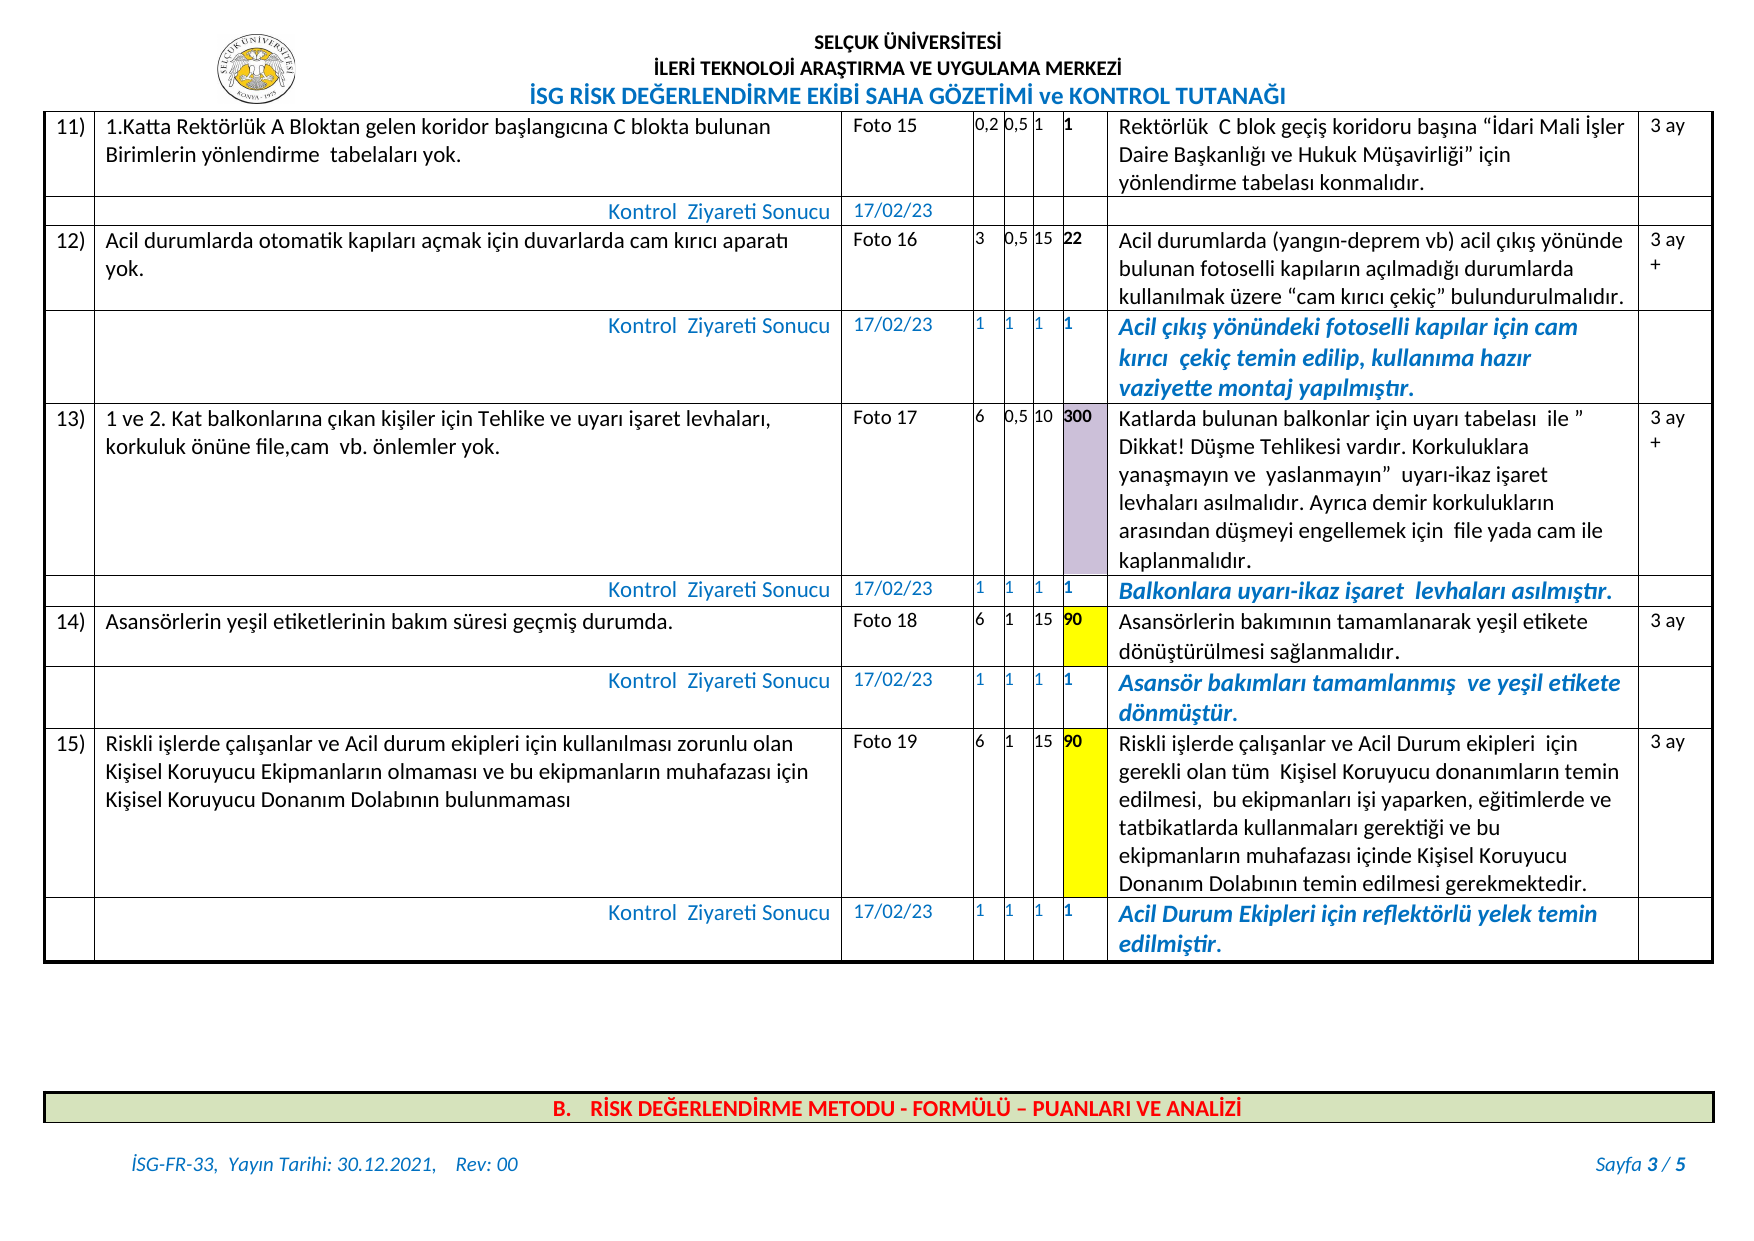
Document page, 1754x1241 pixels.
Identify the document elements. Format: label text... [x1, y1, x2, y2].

table_cell [46, 311, 94, 403]
table_cell 1 ve 2. Kat balkonlarına çıkan kişiler için Tehlike ve uyarı işaret levhaları, korkuluk önüne file,cam vb. önlemler yok. [95, 404, 841, 574]
table_cell [1639, 197, 1711, 225]
table_cell Foto 18 [842, 607, 973, 666]
table_cell [46, 667, 94, 728]
table_cell [974, 197, 1004, 225]
table_cell 1 [1064, 576, 1107, 606]
table_cell [1639, 311, 1711, 403]
table_cell Acil durumlarda (yangın-deprem vb) acil çıkış yönünde bulunan fotoselli kapıların açılmadığı durumlarda kullanılmak üzere “cam kırıcı çekiç” bulundurulmalıdır. [1108, 226, 1638, 310]
table_cell [1639, 898, 1711, 960]
table_cell Asansör bakımları tamamlanmış ve yeşil etikete dönmüştür. [1108, 667, 1638, 728]
table_cell 1 [1034, 576, 1063, 606]
table_cell 1 [1064, 311, 1107, 403]
table_cell Kontrol Ziyareti Sonucu [95, 898, 841, 960]
table_cell Foto 15 [842, 112, 973, 196]
table_cell 1 [1034, 898, 1063, 960]
table_cell Acil Durum Ekipleri için reflektörlü yelek temin edilmiştir. [1108, 898, 1638, 960]
table_cell [46, 197, 94, 225]
table_cell 3 ay [1639, 729, 1711, 897]
table_cell 17/02/23 [842, 197, 973, 225]
table_cell [46, 898, 94, 960]
table_cell Asansörlerin yeşil etiketlerinin bakım süresi geçmiş durumda. [95, 607, 841, 666]
table_cell [46, 607, 94, 666]
table_cell 17/02/23 [842, 576, 973, 606]
table_cell 22 [1064, 226, 1107, 310]
table_cell Kontrol Ziyareti Sonucu [95, 576, 841, 606]
table_cell [1639, 667, 1711, 728]
table_cell [46, 576, 94, 606]
table_cell Foto 19 [842, 729, 973, 897]
table_cell 90 [1064, 607, 1107, 666]
table_cell 15 [1034, 729, 1063, 897]
table_cell 1 [1034, 112, 1063, 196]
table_cell Kontrol Ziyareti Sonucu [95, 667, 841, 728]
table_cell [1639, 576, 1711, 606]
table_cell Riskli işlerde çalışanlar ve Acil Durum ekipleri için gerekli olan tüm Kişisel Koruyucu donanımların temin edilmesi, bu ekipmanları işi yaparken, eğitimlerde ve tatbikatlarda kullanmaları gerektiği ve bu ekipmanların muhafazası içinde Kişisel Koruyucu Donanım Dolabının temin edilmesi gerekmektedir. [1108, 729, 1638, 897]
table_cell 1 [1064, 898, 1107, 960]
table_cell 0,5 [1005, 226, 1033, 310]
table_cell 1 [974, 667, 1004, 728]
table_cell 3 ay + [1639, 226, 1711, 310]
table_cell 17/02/23 [842, 667, 973, 728]
table_cell 1.Katta Rektörlük A Bloktan gelen koridor başlangıcına C blokta bulunan Birimlerin yönlendirme tabelaları yok. [95, 112, 841, 196]
table_cell 6 [974, 607, 1004, 666]
table_cell [1005, 197, 1033, 225]
table_cell 6 [974, 404, 1004, 574]
table_header RİSK DEĞERLENDİRME METODU - FORMÜLÜ – PUANLARI VE ANALİZİ [46, 1094, 1712, 1122]
table_cell 300 [1064, 404, 1107, 574]
table_cell [1064, 197, 1107, 225]
table_cell Kontrol Ziyareti Sonucu [95, 197, 841, 225]
table_cell 1 [974, 898, 1004, 960]
table_cell Katlarda bulunan balkonlar için uyarı tabelası ile ” Dikkat! Düşme Tehlikesi vardır. Korkuluklara yanaşmayın ve yaslanmayın” uyarı-ikaz işaret levhaları asılmalıdır. Ayrıca demir korkulukların arasından düşmeyi engellemek için file yada cam ile kaplanmalıdır. [1108, 404, 1638, 574]
table_cell 1 [1005, 667, 1033, 728]
table_cell 6 [974, 729, 1004, 897]
table_cell 15 [1034, 226, 1063, 310]
table_cell Foto 17 [842, 404, 973, 574]
table_cell 17/02/23 [842, 898, 973, 960]
table_cell 0,5 [1005, 404, 1033, 574]
table_cell 1 [974, 311, 1004, 403]
table_cell 1 [1005, 898, 1033, 960]
table_cell Balkonlara uyarı-ikaz işaret levhaları asılmıştır. [1108, 576, 1638, 606]
table_cell Foto 16 [842, 226, 973, 310]
table_cell 1 [1034, 667, 1063, 728]
table_cell 1 [974, 576, 1004, 606]
picture [217, 34, 296, 104]
table_cell 3 ay [1639, 607, 1711, 666]
table_cell 0,5 [1005, 112, 1033, 196]
table_cell [1034, 197, 1063, 225]
table_cell [46, 112, 94, 196]
table_cell 17/02/23 [842, 311, 973, 403]
table_cell 1 [1034, 311, 1063, 403]
table_cell 90 [1064, 729, 1107, 897]
table_cell 1 [1064, 667, 1107, 728]
table_cell 3 ay [1639, 112, 1711, 196]
table_cell Acil çıkış yönündeki fotoselli kapılar için cam kırıcı çekiç temin edilip, kullanıma hazır vaziyette montaj yapılmıştır. [1108, 311, 1638, 403]
table_cell 0,2 [974, 112, 1004, 196]
table_cell Acil durumlarda otomatik kapıları açmak için duvarlarda cam kırıcı aparatı yok. [95, 226, 841, 310]
table_cell Asansörlerin bakımının tamamlanarak yeşil etikete dönüştürülmesi sağlanmalıdır. [1108, 607, 1638, 666]
table_cell 1 [1005, 607, 1033, 666]
table_cell 15 [1034, 607, 1063, 666]
table_cell Riskli işlerde çalışanlar ve Acil durum ekipleri için kullanılması zorunlu olan Kişisel Koruyucu Ekipmanların olmaması ve bu ekipmanların muhafazası için Kişisel Koruyucu Donanım Dolabının bulunmaması [95, 729, 841, 897]
table_cell Kontrol Ziyareti Sonucu [95, 311, 841, 403]
table_cell 3 ay + [1639, 404, 1711, 574]
table_cell 1 [1005, 729, 1033, 897]
table_cell 1 [1005, 576, 1033, 606]
table_cell [46, 729, 94, 897]
table_cell 10 [1034, 404, 1063, 574]
table_cell [46, 226, 94, 310]
table_cell [1108, 197, 1638, 225]
table_cell 3 [974, 226, 1004, 310]
table_cell 1 [1005, 311, 1033, 403]
table_cell [46, 404, 94, 574]
table_cell Rektörlük C blok geçiş koridoru başına “İdari Mali İşler Daire Başkanlığı ve Hukuk Müşavirliği” için yönlendirme tabelası konmalıdır. [1108, 112, 1638, 196]
table_cell 1 [1064, 112, 1107, 196]
